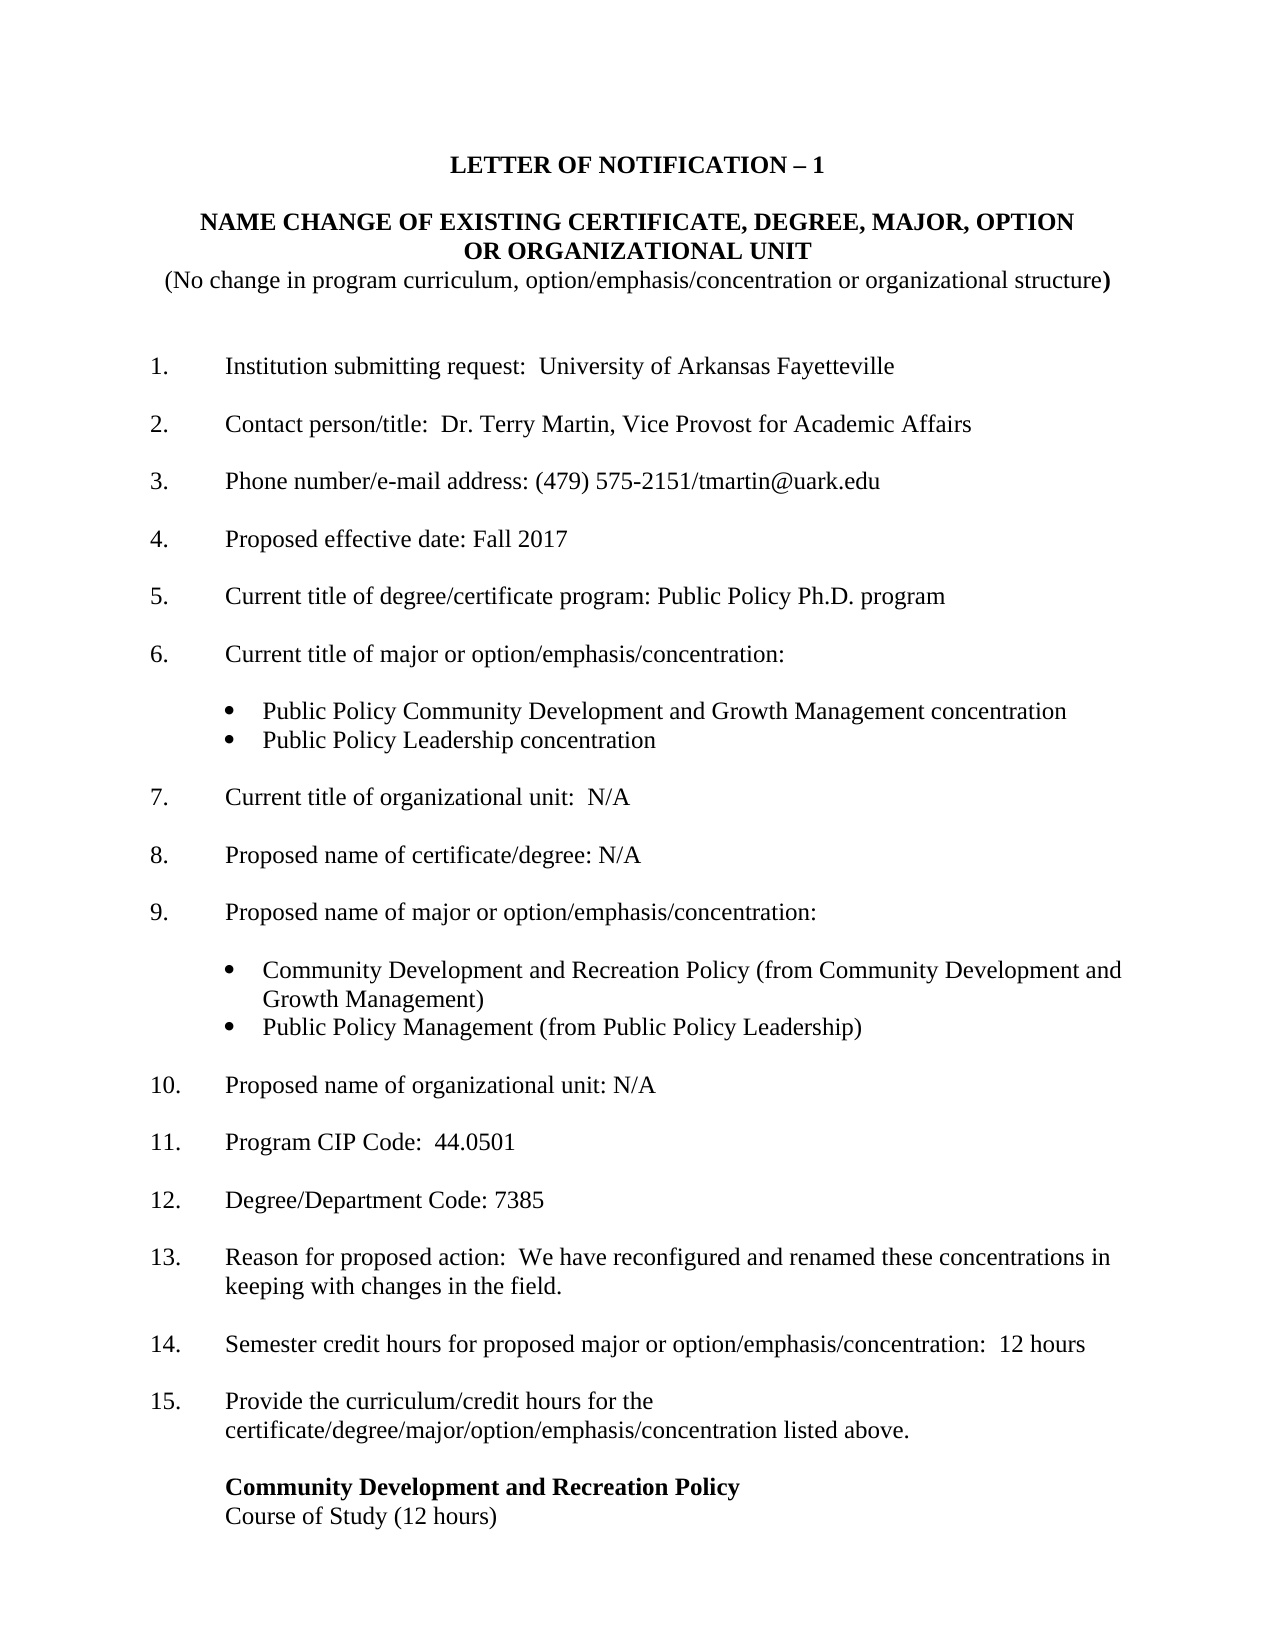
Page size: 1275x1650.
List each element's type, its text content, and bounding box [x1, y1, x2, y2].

list Public Policy Management (from Public Policy Leadership) [225, 1012, 1125, 1041]
subtitle OR ORGANIZATIONAL UNIT [150, 236, 1125, 265]
list Degree/Department Code: 7385 [150, 1185, 1125, 1214]
list Public Policy Community Development and Growth Management concentration [225, 696, 1125, 725]
list Provide the curriculum/credit hours for the certificate/degree/major/option/emphasis/concentration listed above. [150, 1386, 1125, 1444]
list Proposed effective date: Fall 2017 [150, 524, 1125, 552]
subtitle LETTER OF NOTIFICATION – 1 [150, 150, 1125, 179]
list Contact person/title: Dr. Terry Martin, Vice Provost for Academic Affairs [150, 409, 1125, 437]
list Current title of organizational unit: N/A [150, 782, 1125, 811]
list Proposed name of organizational unit: N/A [150, 1070, 1125, 1099]
list Current title of major or option/emphasis/concentration: [150, 639, 1125, 667]
list Phone number/e-mail address: (479) 575-2151/tmartin@uark.edu [150, 466, 1125, 495]
list Program CIP Code: 44.0501 [150, 1127, 1125, 1156]
list Semester credit hours for proposed major or option/emphasis/concentration: 12 hours [150, 1329, 1125, 1357]
subtitle NAME CHANGE OF EXISTING CERTIFICATE, DEGREE, MAJOR, OPTION [150, 207, 1125, 236]
list Public Policy Leadership concentration [225, 725, 1125, 754]
list Proposed name of certificate/degree: N/A [150, 840, 1125, 869]
subtitle (No change in program curriculum, option/emphasis/concentration or organizational structure) [150, 265, 1125, 294]
list Proposed name of major or option/emphasis/concentration: [150, 897, 1125, 926]
list Current title of degree/certificate program: Public Policy Ph.D. program [150, 581, 1125, 610]
list Reason for proposed action: We have reconfigured and renamed these concentrations in keeping with changes in the field. [150, 1242, 1125, 1300]
text Community Development and Recreation Policy [225, 1472, 1125, 1501]
list Institution submitting request: University of Arkansas Fayetteville [150, 351, 1125, 380]
text Course of Study (12 hours) [225, 1501, 1125, 1530]
list Community Development and Recreation Policy (from Community Development and Growth Management) [225, 955, 1125, 1012]
